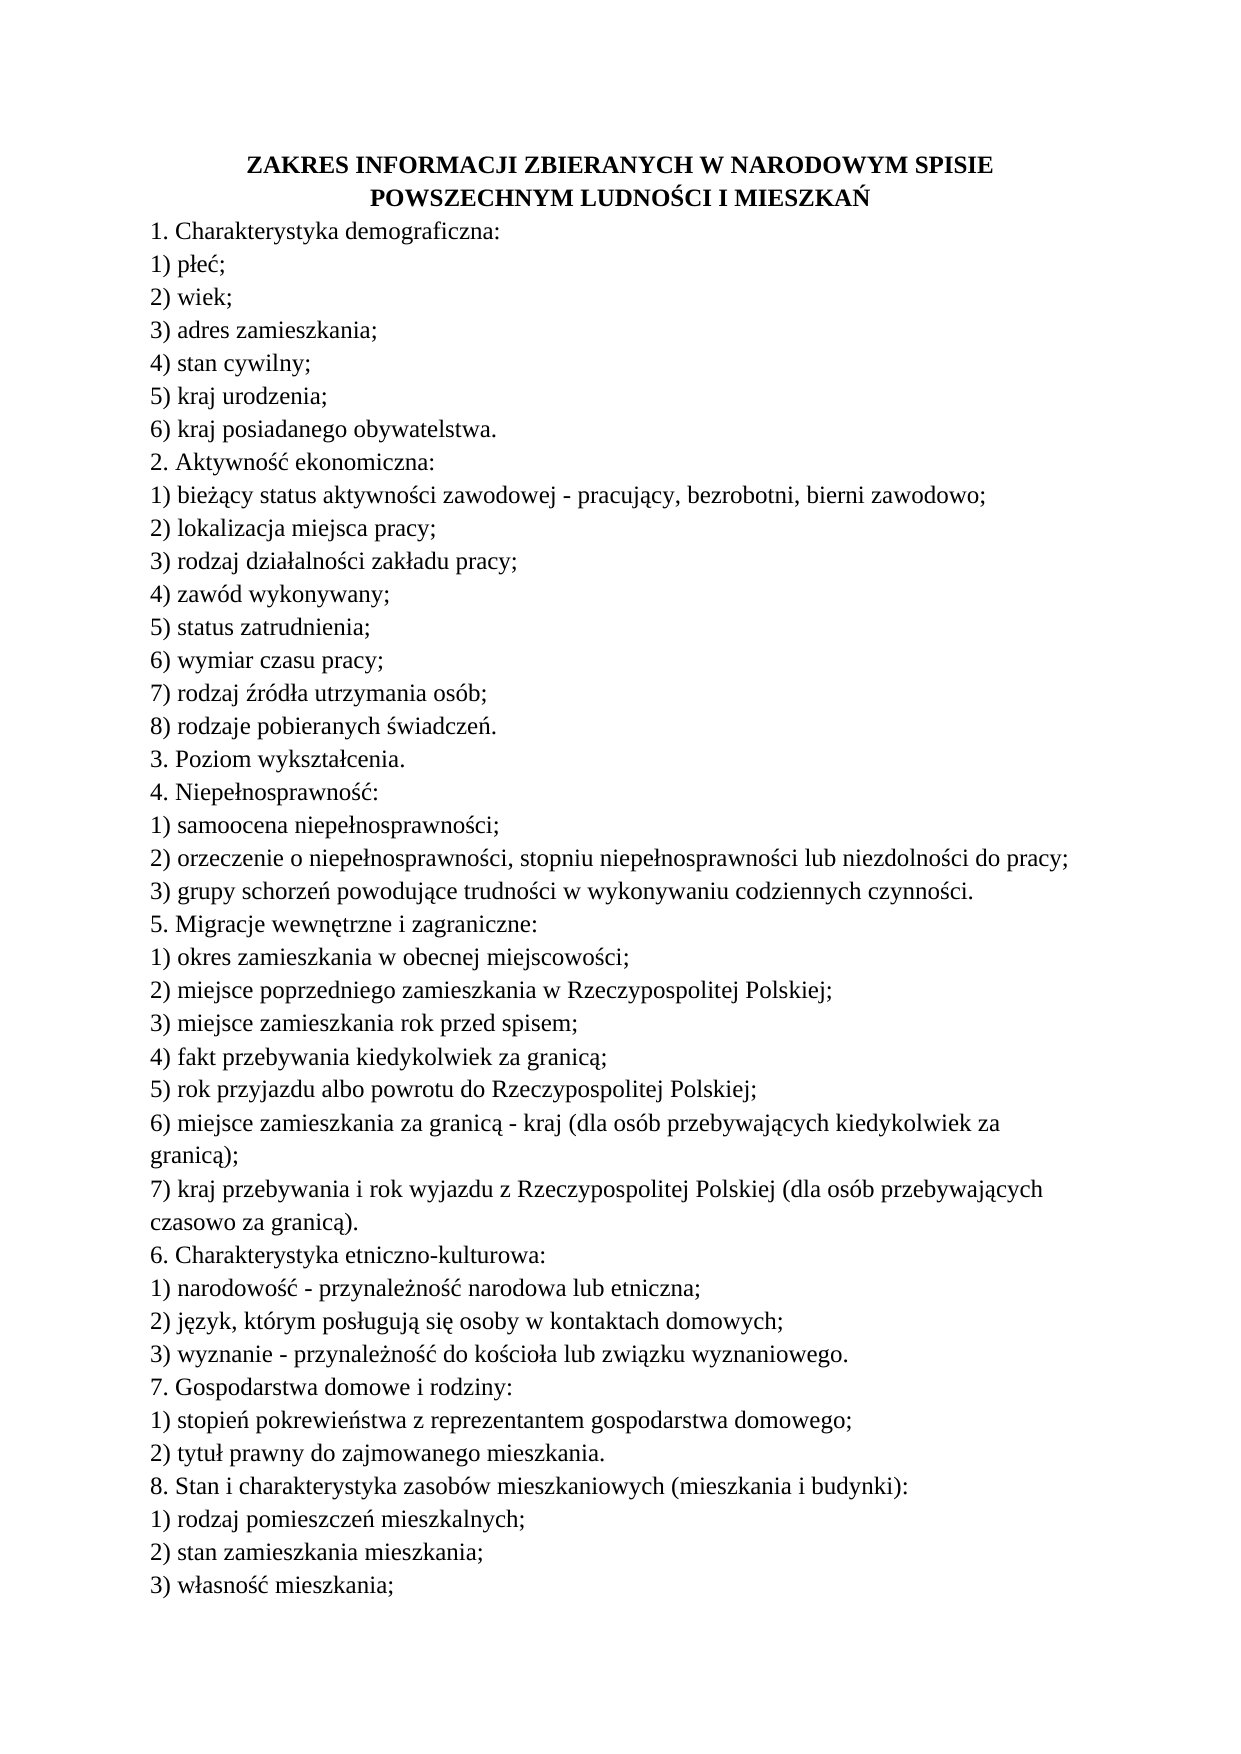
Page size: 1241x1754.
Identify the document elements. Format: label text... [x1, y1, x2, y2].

text 4) fakt przebywania kiedykolwiek za granicą; [150, 1042, 1090, 1070]
text ZAKRES INFORMACJI ZBIERANYCH W NARODOWYM SPISIE POWSZECHNYM LUDNOŚCI I MIESZKAŃ [150, 150, 1090, 212]
text 3) grupy schorzeń powodujące trudności w wykonywaniu codziennych czynności. [150, 876, 1090, 905]
text 6. Charakterystyka etniczno-kulturowa: [150, 1240, 1090, 1268]
text 5. Migracje wewnętrzne i zagraniczne: [150, 909, 1090, 938]
text 6) kraj posiadanego obywatelstwa. [150, 414, 1090, 443]
text 7. Gospodarstwa domowe i rodziny: [150, 1372, 1090, 1401]
text 5) status zatrudnienia; [150, 612, 1090, 641]
text 2) miejsce poprzedniego zamieszkania w Rzeczypospolitej Polskiej; [150, 976, 1090, 1004]
text 3. Poziom wykształcenia. [150, 744, 1090, 773]
text 4) zawód wykonywany; [150, 579, 1090, 608]
text 2) lokalizacja miejsca pracy; [150, 513, 1090, 542]
text 3) adres zamieszkania; [150, 315, 1090, 344]
text 1) okres zamieszkania w obecnej miejscowości; [150, 942, 1090, 971]
text 2) tytuł prawny do zajmowanego mieszkania. [150, 1438, 1090, 1467]
text 1) rodzaj pomieszczeń mieszkalnych; [150, 1504, 1090, 1533]
text 2) wiek; [150, 282, 1090, 311]
text 5) kraj urodzenia; [150, 381, 1090, 410]
text 3) własność mieszkania; [150, 1570, 1090, 1599]
text 7) rodzaj źródła utrzymania osób; [150, 678, 1090, 707]
text 2) stan zamieszkania mieszkania; [150, 1537, 1090, 1566]
text 2) język, którym posługują się osoby w kontaktach domowych; [150, 1306, 1090, 1334]
text 3) rodzaj działalności zakładu pracy; [150, 546, 1090, 575]
text 4) stan cywilny; [150, 348, 1090, 377]
text 8) rodzaje pobieranych świadczeń. [150, 711, 1090, 740]
text 1) narodowość - przynależność narodowa lub etniczna; [150, 1273, 1090, 1301]
text 6) wymiar czasu pracy; [150, 645, 1090, 674]
text 3) miejsce zamieszkania rok przed spisem; [150, 1008, 1090, 1037]
text 4. Niepełnosprawność: [150, 777, 1090, 806]
text 1) samoocena niepełnosprawności; [150, 810, 1090, 839]
text 2. Aktywność ekonomiczna: [150, 447, 1090, 476]
text 3) wyznanie - przynależność do kościoła lub związku wyznaniowego. [150, 1339, 1090, 1367]
text 1) stopień pokrewieństwa z reprezentantem gospodarstwa domowego; [150, 1405, 1090, 1433]
text 5) rok przyjazdu albo powrotu do Rzeczypospolitej Polskiej; [150, 1074, 1090, 1103]
text 1. Charakterystyka demograficzna: [150, 216, 1090, 245]
text 2) orzeczenie o niepełnosprawności, stopniu niepełnosprawności lub niezdolności do pracy; [150, 843, 1090, 872]
text 7) kraj przebywania i rok wyjazdu z Rzeczypospolitej Polskiej (dla osób przebywających czasowo za granicą). [150, 1174, 1090, 1235]
text 6) miejsce zamieszkania za granicą - kraj (dla osób przebywających kiedykolwiek za granicą); [150, 1108, 1090, 1169]
text 1) płeć; [150, 249, 1090, 278]
text 1) bieżący status aktywności zawodowej - pracujący, bezrobotni, bierni zawodowo; [150, 480, 1090, 509]
text 8. Stan i charakterystyka zasobów mieszkaniowych (mieszkania i budynki): [150, 1471, 1090, 1499]
